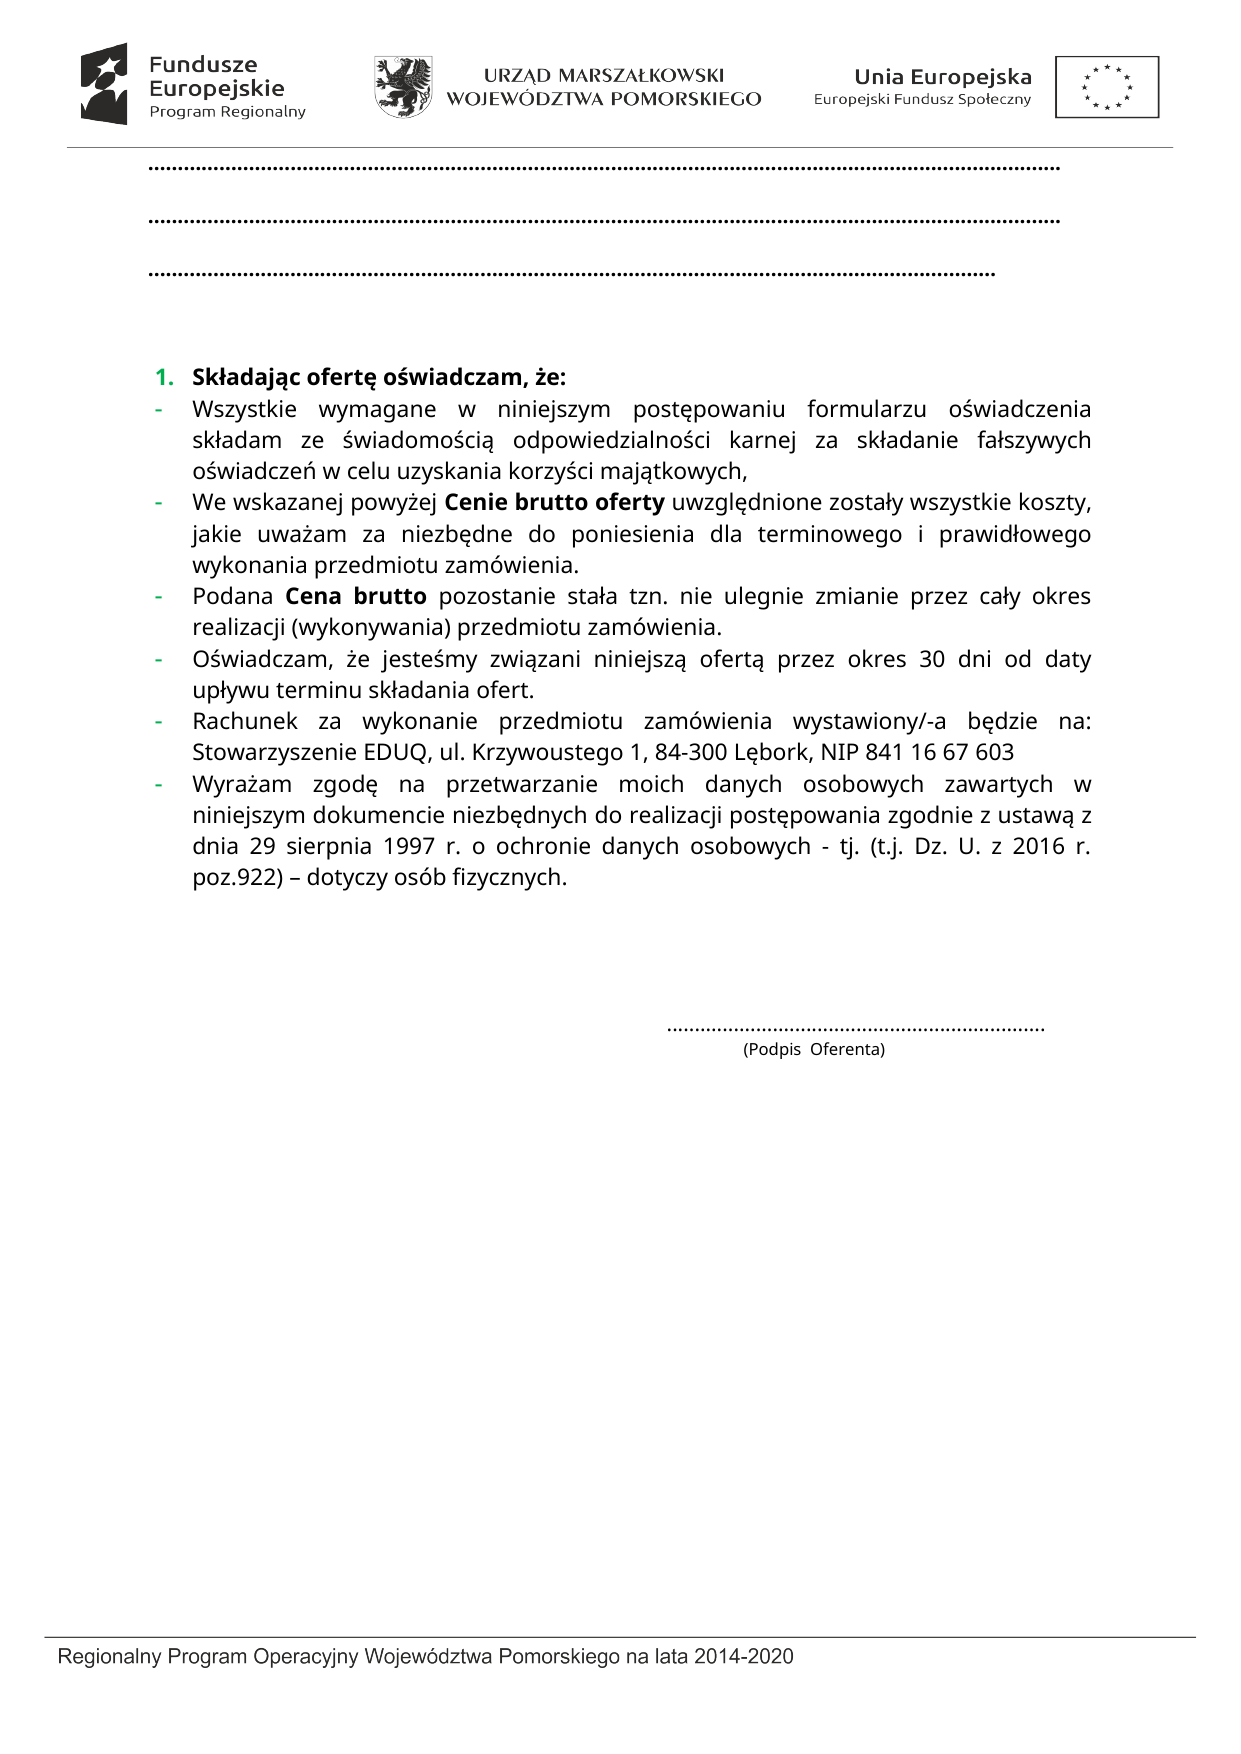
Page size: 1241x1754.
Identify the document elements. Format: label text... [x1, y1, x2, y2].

list Oświadczam, że jesteśmy związani niniejszą ofertą przez okres 30 dni od daty upływu terminu składania ofert. [154, 643, 1093, 705]
text .............………………………………………………………………………............................................................ [148, 201, 1093, 229]
text (Podpis Oferenta) [620, 1038, 1093, 1060]
list Wyrażam zgodę na przetwarzanie moich danych osobowych zawartych w niniejszym dokumencie niezbędnych do realizacji postępowania zgodnie z ustawą z dnia 29 sierpnia 1997 r. o ochronie danych osobowych - tj. (t.j. Dz. U. z 2016 r. poz.922) – dotyczy osób fizycznych. [154, 768, 1093, 893]
list Składając ofertę oświadczam, że: [154, 361, 1093, 393]
text .................................................................... [620, 1009, 1093, 1038]
list Wszystkie wymagane w niniejszym postępowaniu formularzu oświadczenia składam ze świadomością odpowiedzialności karnej za składanie fałszywych oświadczeń w celu uzyskania korzyści majątkowych, [154, 393, 1093, 486]
list We wskazanej powyżej Cenie brutto oferty uwzględnione zostały wszystkie koszty, jakie uważam za niezbędne do poniesienia dla terminowego i prawidłowego wykonania przedmiotu zamówienia. [154, 486, 1093, 580]
text ..........................………………………………………………………………………...…………………………… [148, 254, 1093, 283]
picture [66, 42, 1174, 148]
list Rachunek za wykonanie przedmiotu zamówienia wystawiony/-a będzie na: Stowarzyszenie EDUQ, ul. Krzywoustego 1, 84-300 Lębork, NIP 841 16 67 603 [154, 705, 1093, 768]
text ………………………………………………………………………......................................................................... [148, 148, 1093, 176]
picture [44, 1636, 1197, 1668]
list Podana Cena brutto pozostanie stała tzn. nie ulegnie zmianie przez cały okres realizacji (wykonywania) przedmiotu zamówienia. [154, 580, 1093, 643]
